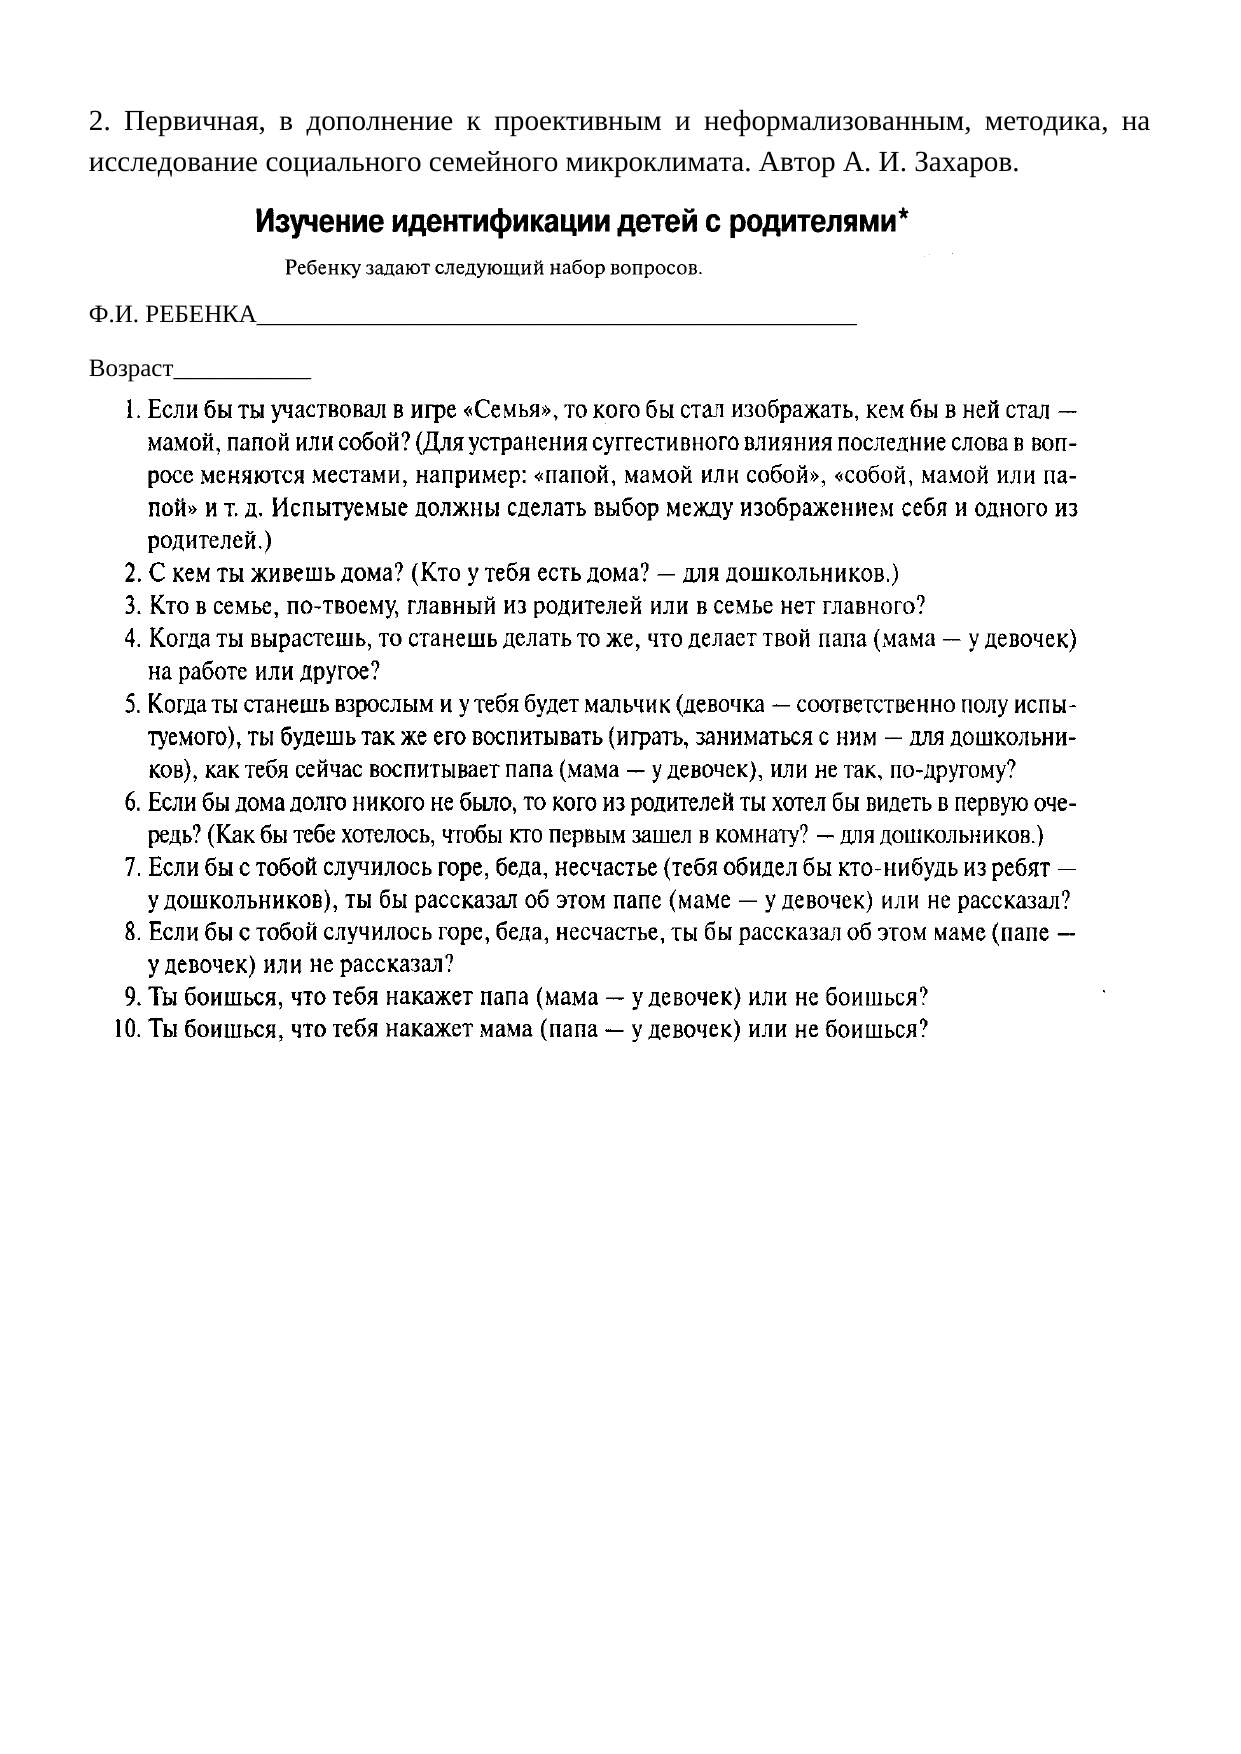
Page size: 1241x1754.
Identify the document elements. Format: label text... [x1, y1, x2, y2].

picture [88, 385, 1114, 1052]
text Ф.И. РЕБЕНКА________________________________________________ [89, 299, 1152, 327]
text 2. Первичная, в дополнение к проективным и неформализованным, методика, на исследование социального семейного микроклимата. Автор А. И. Захаров. [89, 103, 1152, 177]
picture [242, 183, 998, 285]
